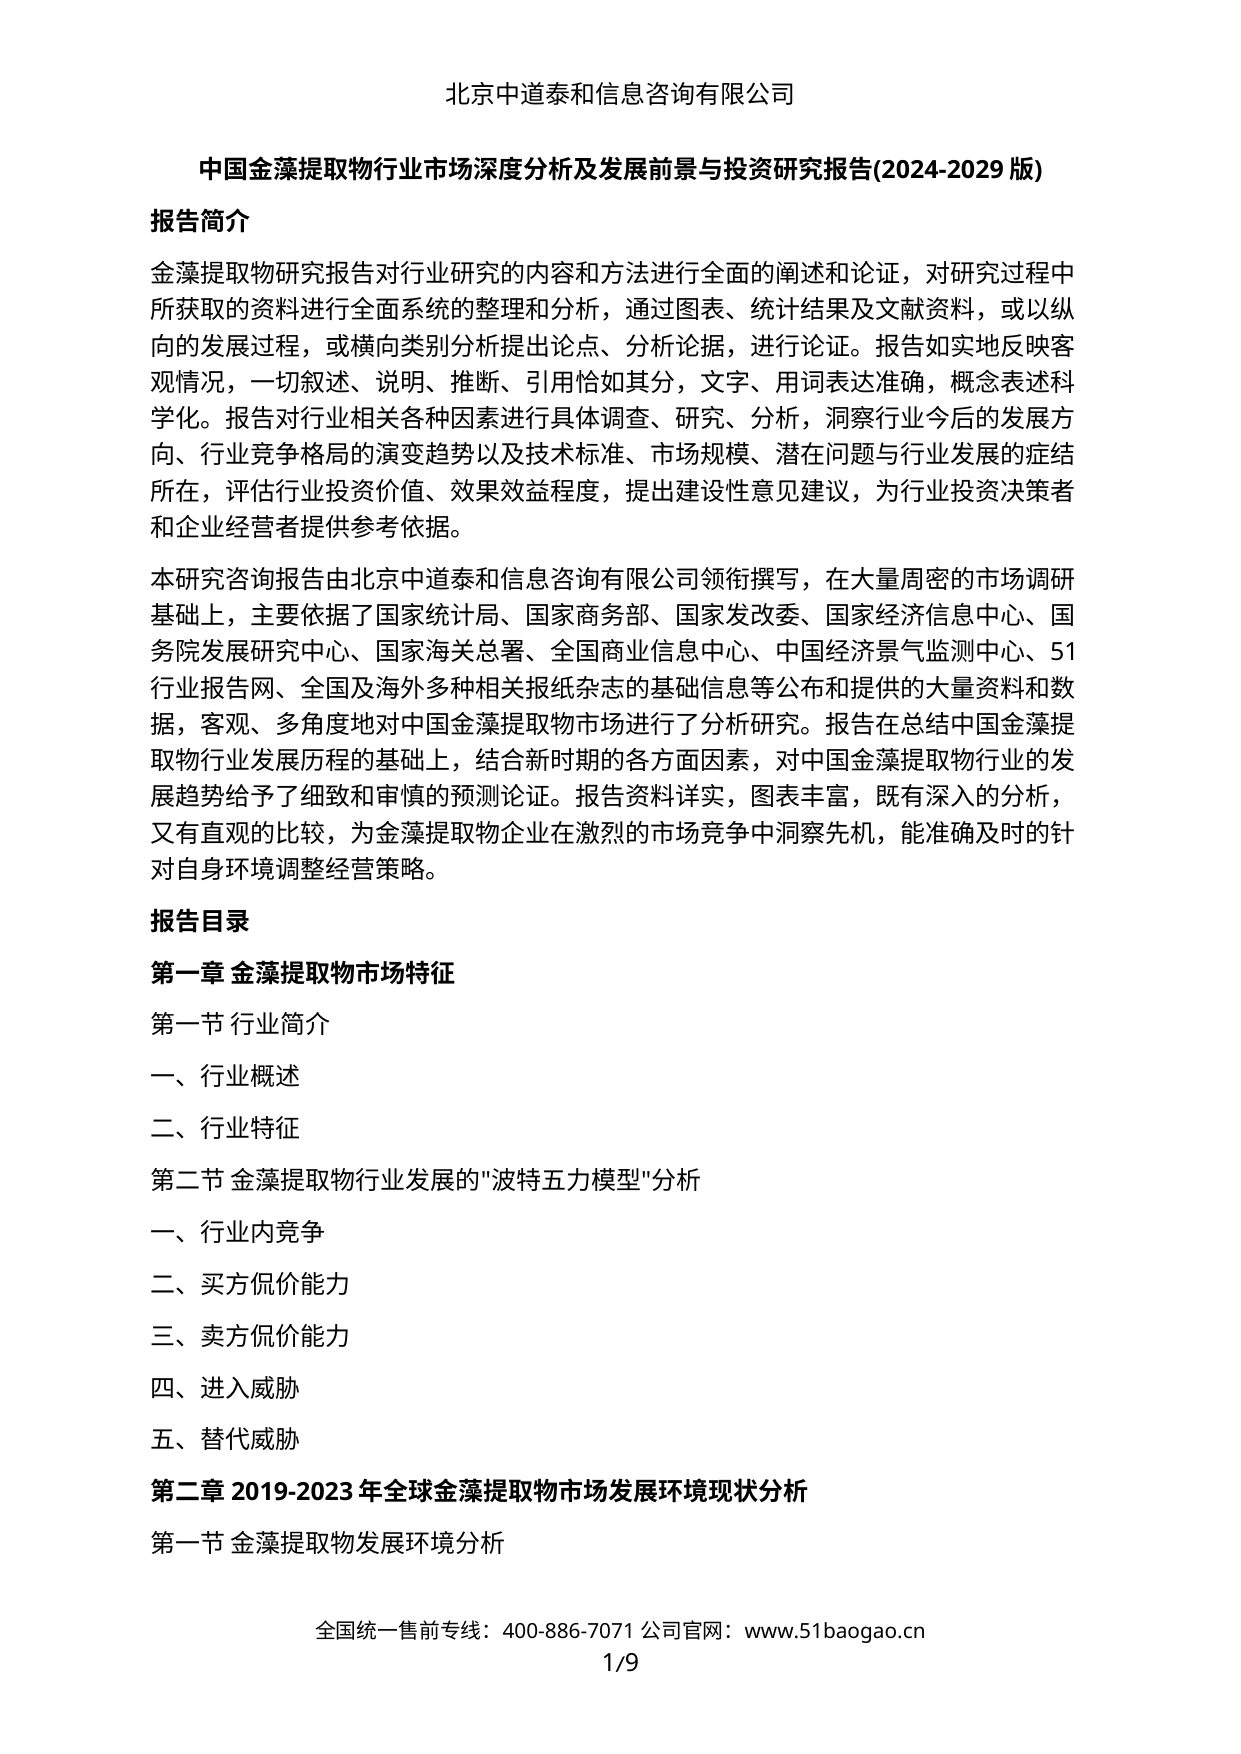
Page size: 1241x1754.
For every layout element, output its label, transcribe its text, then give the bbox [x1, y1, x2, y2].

text 报告目录 [150, 901, 1090, 937]
text 报告简介 [150, 202, 1090, 238]
text 一、行业概述 [150, 1057, 1090, 1093]
text 一、行业内竞争 [150, 1212, 1090, 1249]
text 第二节 金藻提取物行业发展的"波特五力模型"分析 [150, 1161, 1090, 1197]
text 金藻提取物研究报告对行业研究的内容和方法进行全面的阐述和论证，对研究过程中所获取的资料进行全面系统的整理和分析，通过图表、统计结果及文献资料，或以纵向的发展过程，或横向类别分析提出论点、分析论据，进行论证。报告如实地反映客观情况，一切叙述、说明、推断、引用恰如其分，文字、用词表达准确，概念表述科学化。报告对行业相关各种因素进行具体调查、研究、分析，洞察行业今后的发展方向、行业竞争格局的演变趋势以及技术标准、市场规模、潜在问题与行业发展的症结所在，评估行业投资价值、效果效益程度，提出建设性意见建议，为行业投资决策者和企业经营者提供参考依据。 [150, 254, 1090, 544]
text 二、行业特征 [150, 1109, 1090, 1145]
text 本研究咨询报告由北京中道泰和信息咨询有限公司领衔撰写，在大量周密的市场调研基础上，主要依据了国家统计局、国家商务部、国家发改委、国家经济信息中心、国务院发展研究中心、国家海关总署、全国商业信息中心、中国经济景气监测中心、51行业报告网、全国及海外多种相关报纸杂志的基础信息等公布和提供的大量资料和数据，客观、多角度地对中国金藻提取物市场进行了分析研究。报告在总结中国金藻提取物行业发展历程的基础上，结合新时期的各方面因素，对中国金藻提取物行业的发展趋势给予了细致和审慎的预测论证。报告资料详实，图表丰富，既有深入的分析，又有直观的比较，为金藻提取物企业在激烈的市场竞争中洞察先机，能准确及时的针对自身环境调整经营策略。 [150, 559, 1090, 886]
text 五、替代威胁 [150, 1420, 1090, 1456]
text 第一章 金藻提取物市场特征 [150, 953, 1090, 989]
text 中国金藻提取物行业市场深度分析及发展前景与投资研究报告(2024-2029版) [150, 150, 1090, 186]
text 第二章 2019-2023年全球金藻提取物市场发展环境现状分析 [150, 1472, 1090, 1508]
text 三、卖方侃价能力 [150, 1316, 1090, 1352]
text 二、买方侃价能力 [150, 1264, 1090, 1301]
text 第一节 金藻提取物发展环境分析 [150, 1524, 1090, 1560]
text 第一节 行业简介 [150, 1005, 1090, 1041]
text 四、进入威胁 [150, 1368, 1090, 1404]
